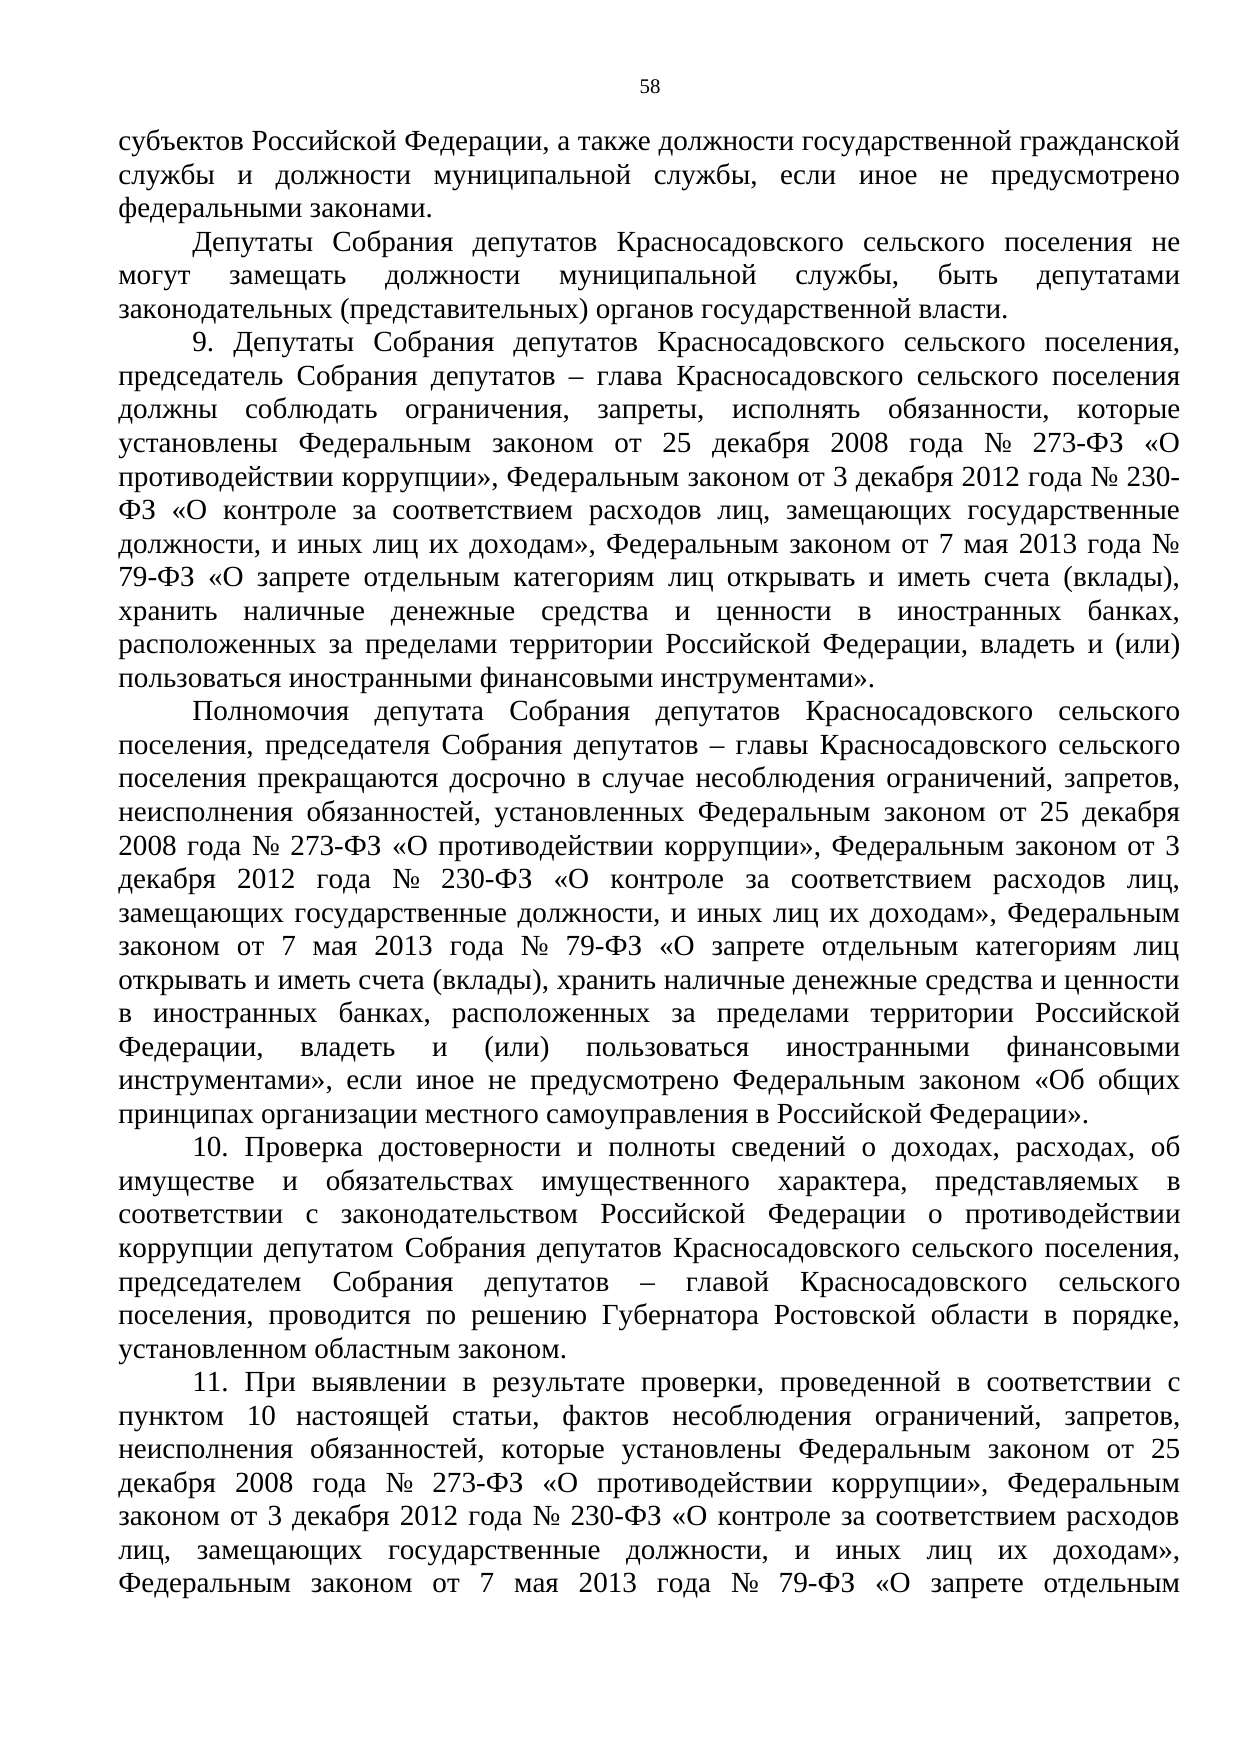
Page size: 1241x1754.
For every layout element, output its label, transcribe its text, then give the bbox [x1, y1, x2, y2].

text 10. Проверка достоверности и полноты сведений о доходах, расходах, об имуществе и обязательствах имущественного характера, представляемых в соответствии с законодательством Российской Федерации о противодействии коррупции депутатом Собрания депутатов Красносадовского сельского поселения, председателем Собрания депутатов – главой Красносадовского сельского поселения, проводится по решению Губернатора Ростовской области в порядке, установленном областным законом. [118, 1129, 1181, 1364]
text 9. Депутаты Собрания депутатов Красносадовского сельского поселения, председатель Собрания депутатов – глава Красносадовского сельского поселения должны соблюдать ограничения, запреты, исполнять обязанности, которые установлены Федеральным законом от 25 декабря 2008 года № 273-ФЗ «О противодействии коррупции», Федеральным законом от 3 декабря 2012 года № 230-ФЗ «О контроле за соответствием расходов лиц, замещающих государственные должности, и иных лиц их доходам», Федеральным законом от 7 мая 2013 года № 79-ФЗ «О запрете отдельным категориям лиц открывать и иметь счета (вклады), хранить наличные денежные средства и ценности в иностранных банках, расположенных за пределами территории Российской Федерации, владеть и (или) пользоваться иностранными финансовыми инструментами». [118, 324, 1181, 693]
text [118, 1364, 1181, 1599]
text Депутаты Собрания депутатов Красносадовского сельского поселения не могут замещать должности муниципальной службы, быть депутатами законодательных (представительных) органов государственной власти. [118, 224, 1181, 324]
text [118, 123, 1181, 224]
text Полномочия депутата Собрания депутатов Красносадовского сельского поселения, председателя Собрания депутатов – главы Красносадовского сельского поселения прекращаются досрочно в случае несоблюдения ограничений, запретов, неисполнения обязанностей, установленных Федеральным законом от 25 декабря 2008 года № 273-ФЗ «О противодействии коррупции», Федеральным законом от 3 декабря 2012 года № 230-ФЗ «О контроле за соответствием расходов лиц, замещающих государственные должности, и иных лиц их доходам», Федеральным законом от 7 мая 2013 года № 79-ФЗ «О запрете отдельным категориям лиц открывать и иметь счета (вклады), хранить наличные денежные средства и ценности в иностранных банках, расположенных за пределами территории Российской Федерации, владеть и (или) пользоваться иностранными финансовыми инструментами», если иное не предусмотрено Федеральным законом «Об общих принципах организации местного самоуправления в Российской Федерации». [118, 693, 1181, 1129]
